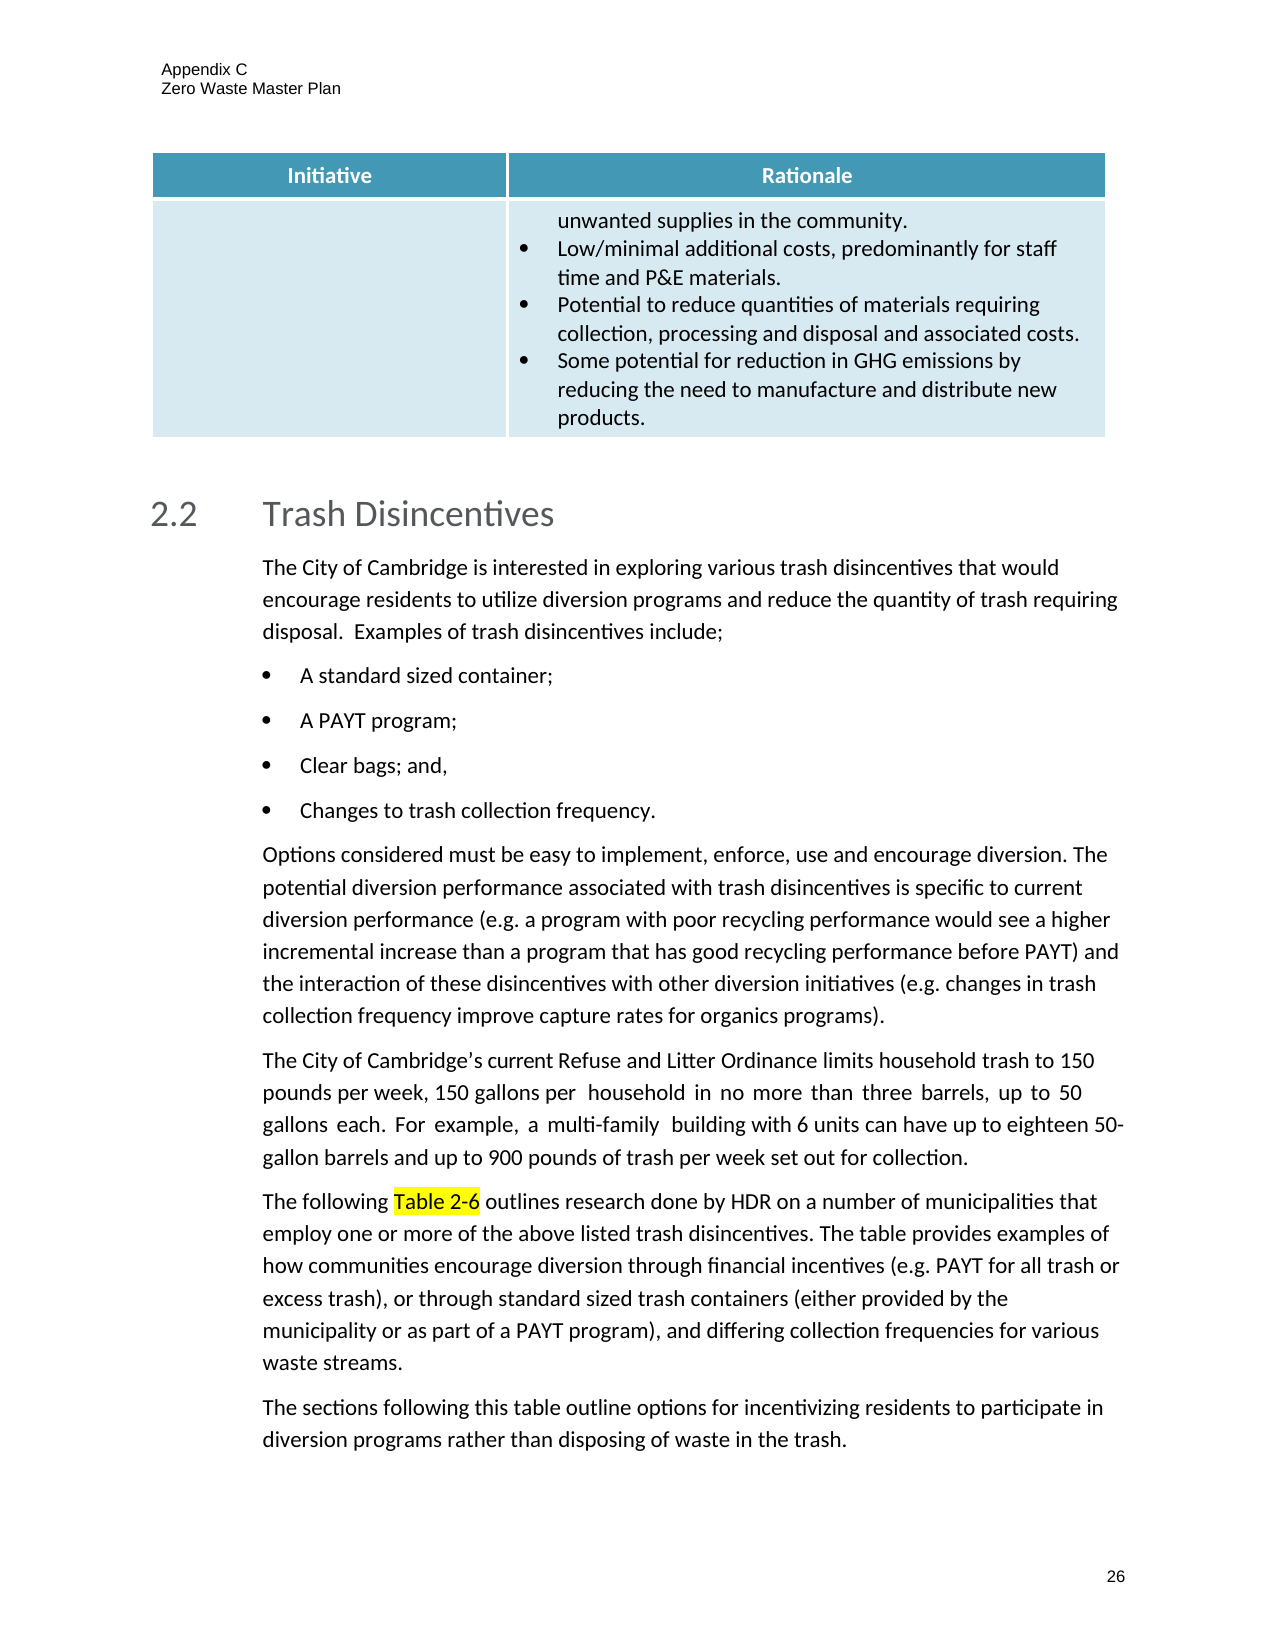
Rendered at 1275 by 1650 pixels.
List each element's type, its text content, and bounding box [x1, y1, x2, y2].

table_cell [153, 201, 506, 437]
list A standard sized container; [262, 662, 1125, 690]
list Clear bags; and, [262, 751, 1125, 779]
table_header Initiative [153, 153, 506, 197]
table_header Rationale [509, 153, 1105, 197]
text Options considered must be easy to implement, enforce, use and encourage diversion. The potential diversion performance associated with trash disincentives is specific to current diversion performance (e.g. a program with poor recycling performance would see a higher incremental increase than a program that has good recycling performance before PAYT) and the interaction of these disincentives with other diversion initiatives (e.g. changes in trash collection frequency improve capture rates for organics programs). [262, 840, 1125, 1029]
text The following Table 2-6 outlines research done by HDR on a number of municipalities that employ one or more of the above listed trash disincentives. The table provides examples of how communities encourage diversion through financial incentives (e.g. PAYT for all trash or excess trash), or through standard sized trash containers (either provided by the municipality or as part of a PAYT program), and differing collection frequencies for various waste streams. [262, 1187, 1125, 1376]
list Changes to trash collection frequency. [262, 796, 1125, 824]
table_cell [509, 201, 1105, 437]
text The City of Cambridge is interested in exploring various trash disincentives that would encourage residents to utilize diversion programs and reduce the quantity of trash requiring disposal. Examples of trash disincentives include; [262, 553, 1125, 645]
list A PAYT program; [262, 706, 1125, 734]
text The sections following this table outline options for incentivizing residents to participate in diversion programs rather than disposing of waste in the trash. [262, 1393, 1125, 1453]
text The City of Cambridge’s current Refuse and Litter Ordinance limits household trash to 150 pounds per week, 150 gallons per household in no more than three barrels, up to 50 gallons each. For example, a multi-family building with 6 units can have up to eighteen 50-gallon barrels and up to 900 pounds of trash per week set out for collection. [262, 1046, 1125, 1171]
subtitle Trash Disincentives [150, 490, 1125, 536]
